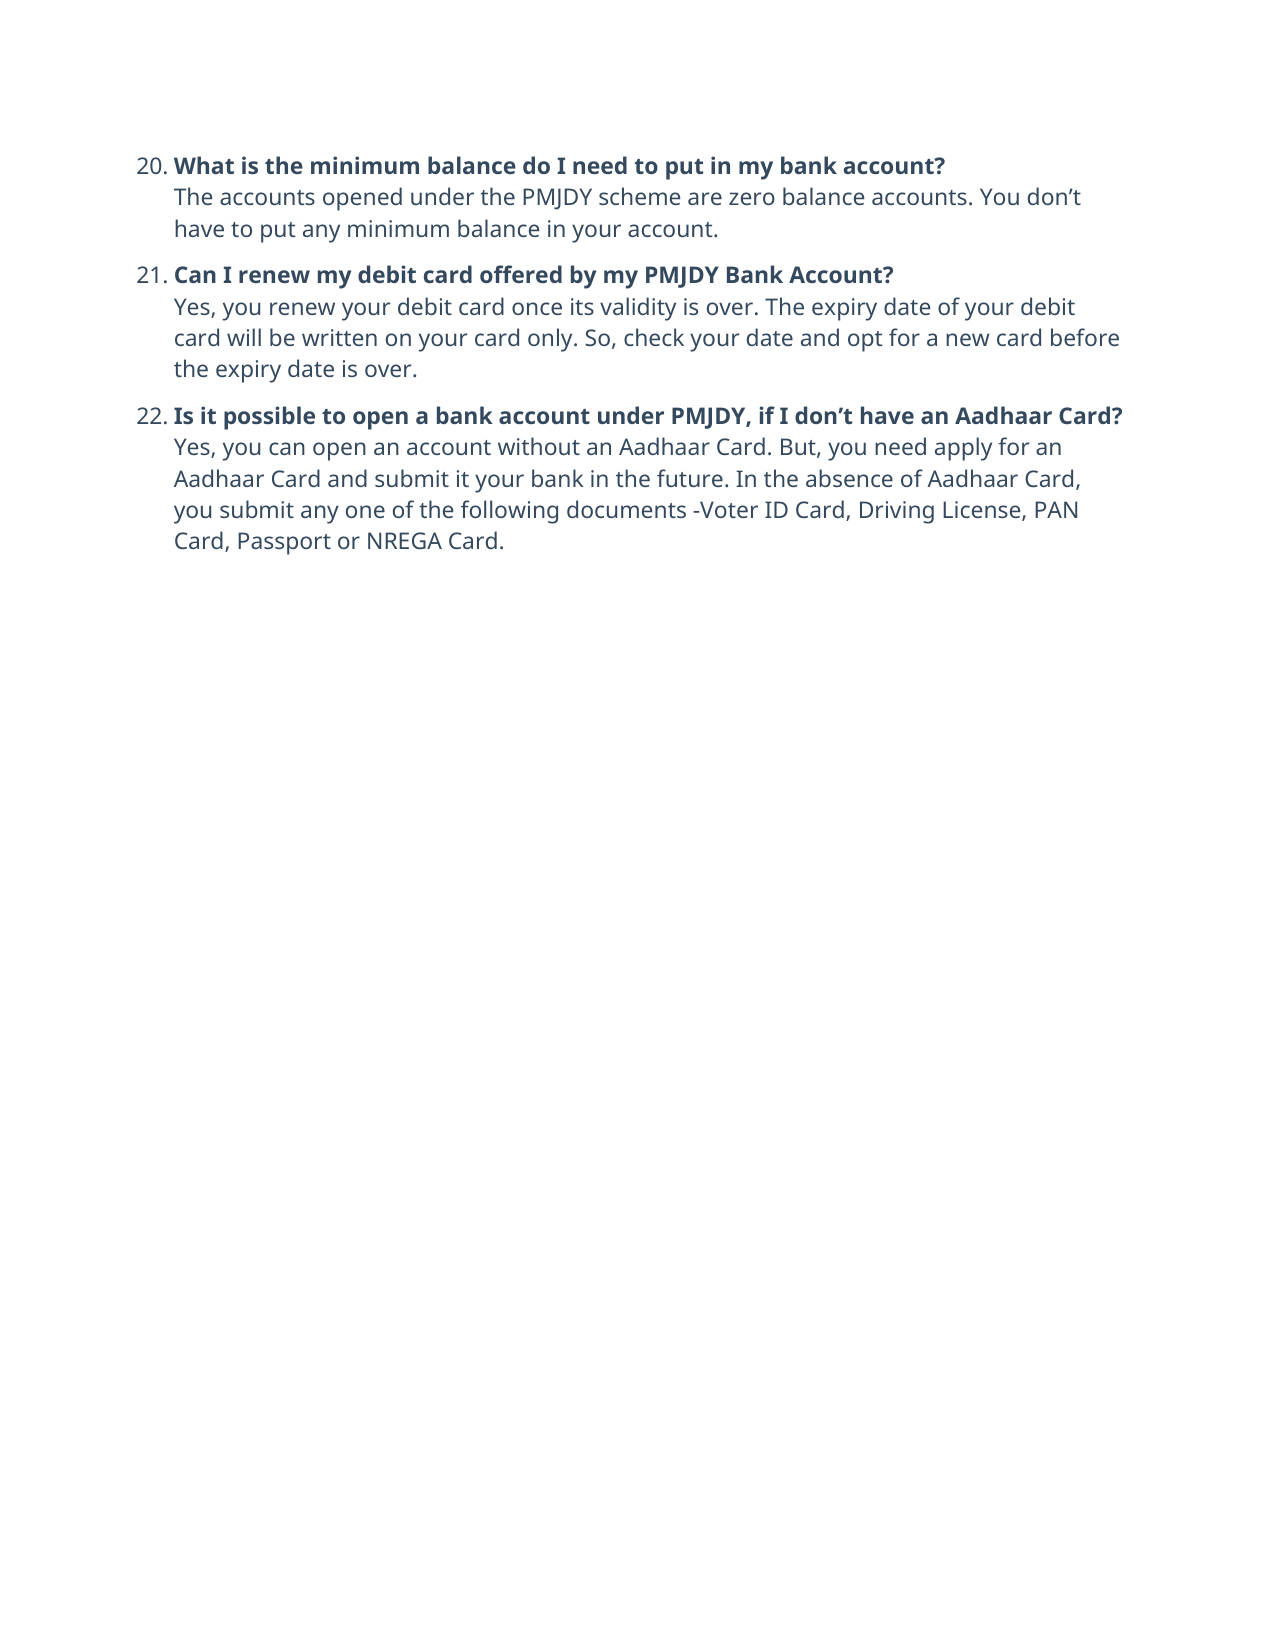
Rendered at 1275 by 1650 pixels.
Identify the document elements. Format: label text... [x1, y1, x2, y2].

list Can I renew my debit card offered by my PMJDY Bank Account? [136, 259, 1125, 291]
text Yes, you renew your debit card once its validity is over. The expiry date of your debit card will be written on your card only. So, check your date and opt for a new card before the expiry date is over. [173, 291, 1125, 384]
list What is the minimum balance do I need to put in my bank account? [136, 150, 1125, 181]
text Yes, you can open an account without an Aadhaar Card. But, you need apply for an Aadhaar Card and submit it your bank in the future. In the absence of Aadhaar Card, you submit any one of the following documents -Voter ID Card, Driving License, PAN Card, Passport or NREGA Card. [173, 431, 1125, 556]
list Is it possible to open a bank account under PMJDY, if I don’t have an Aadhaar Card? [136, 400, 1125, 431]
text The accounts opened under the PMJDY scheme are zero balance accounts. You don’t have to put any minimum balance in your account. [173, 181, 1125, 244]
